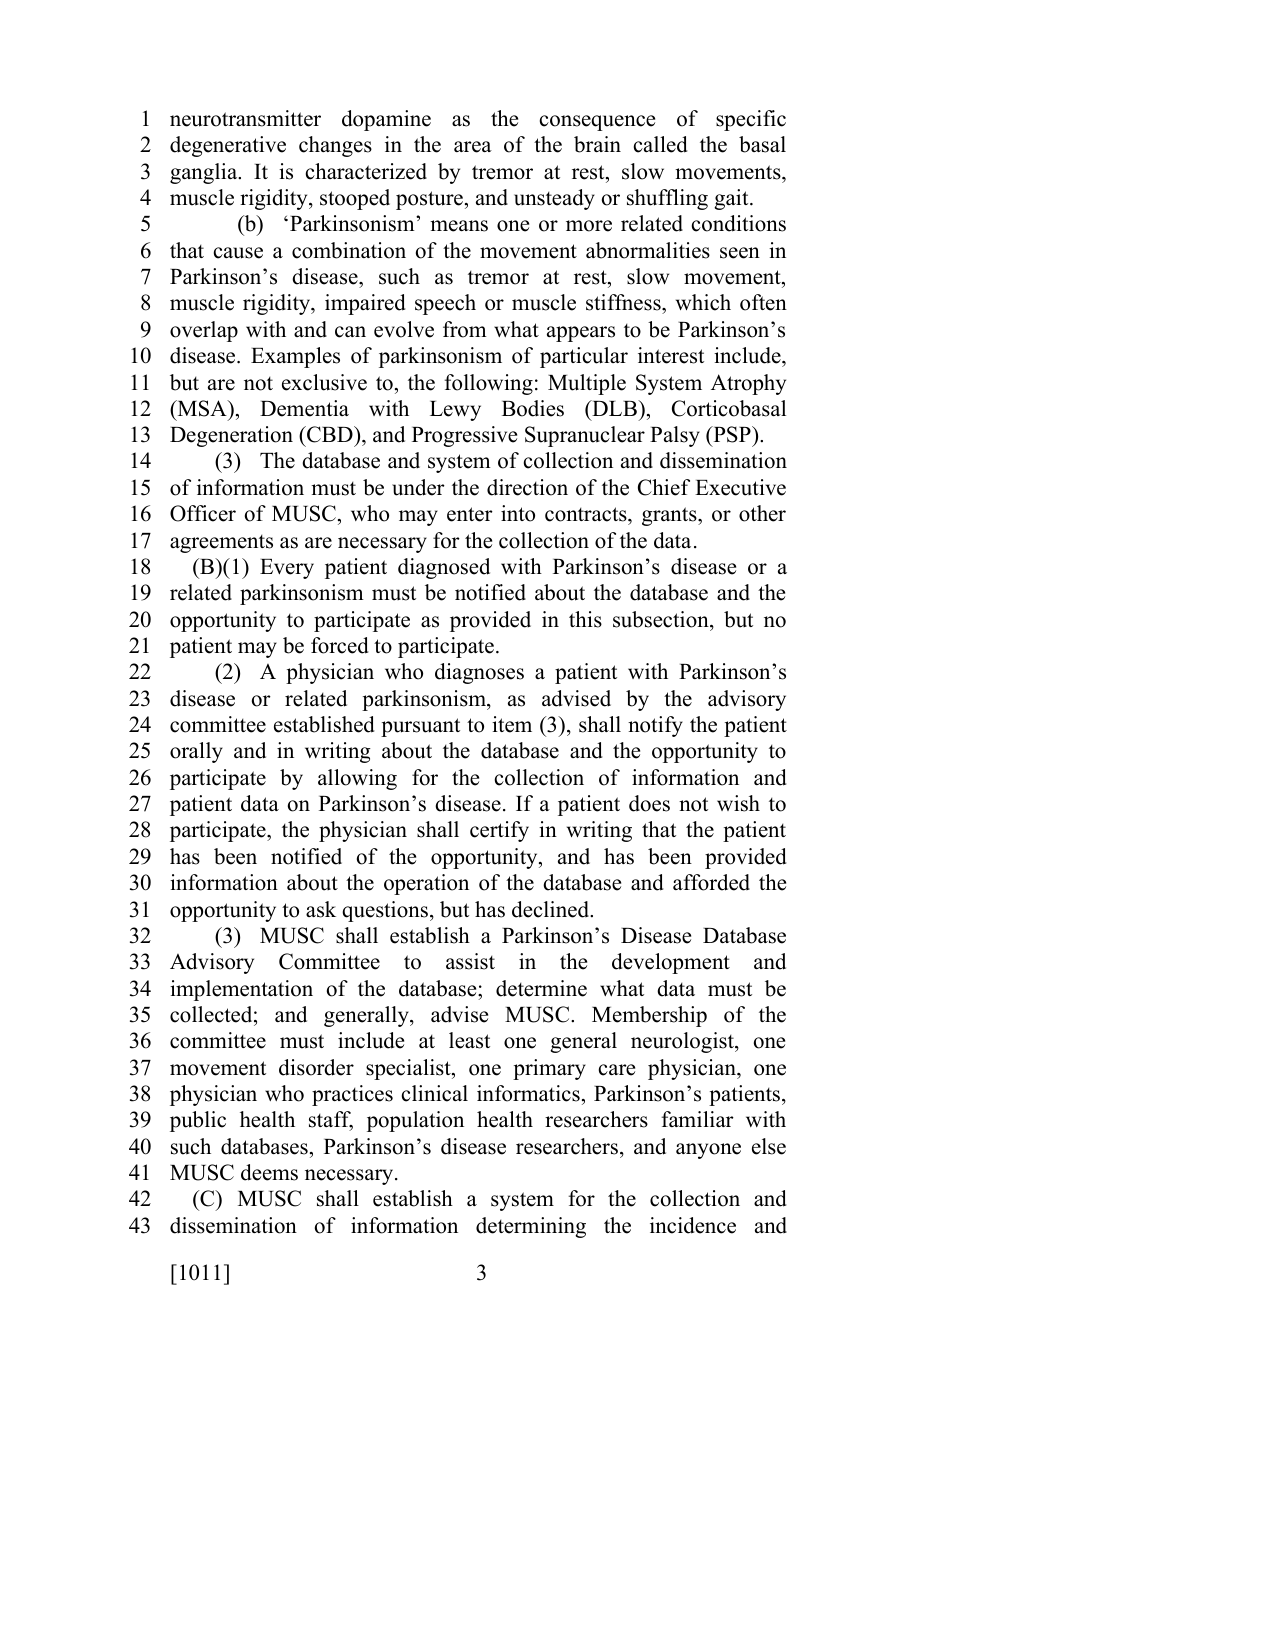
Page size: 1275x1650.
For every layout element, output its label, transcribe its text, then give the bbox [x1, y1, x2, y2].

text (B)(1) Every patient diagnosed with Parkinson’s disease or a related parkinsonism must be notified about the database and the opportunity to participate as provided in this subsection, but no patient may be forced to participate. [169, 553, 787, 658]
text (3) The database and system of collection and dissemination of information must be under the direction of the Chief Executive Officer of MUSC, who may enter into contracts, grants, or other agreements as are necessary for the collection of the data. [169, 448, 787, 553]
text (2) A physician who diagnoses a patient with Parkinson’s disease or related parkinsonism, as advised by the advisory committee established pursuant to item (3), shall notify the patient orally and in writing about the database and the opportunity to participate by allowing for the collection of information and patient data on Parkinson’s disease. If a patient does not wish to participate, the physician shall certify in writing that the patient has been notified of the opportunity, and has been provided information about the operation of the database and afforded the opportunity to ask questions, but has declined. [169, 658, 787, 922]
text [169, 1186, 787, 1238]
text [169, 105, 787, 448]
text (3) MUSC shall establish a Parkinson’s Disease Database Advisory Committee to assist in the development and implementation of the database; determine what data must be collected; and generally, advise MUSC. Membership of the committee must include at least one general neurologist, one movement disorder specialist, one primary care physician, one physician who practices clinical informatics, Parkinson’s patients, public health staff, population health researchers familiar with such databases, Parkinson’s disease researchers, and anyone else MUSC deems necessary. [169, 922, 787, 1186]
